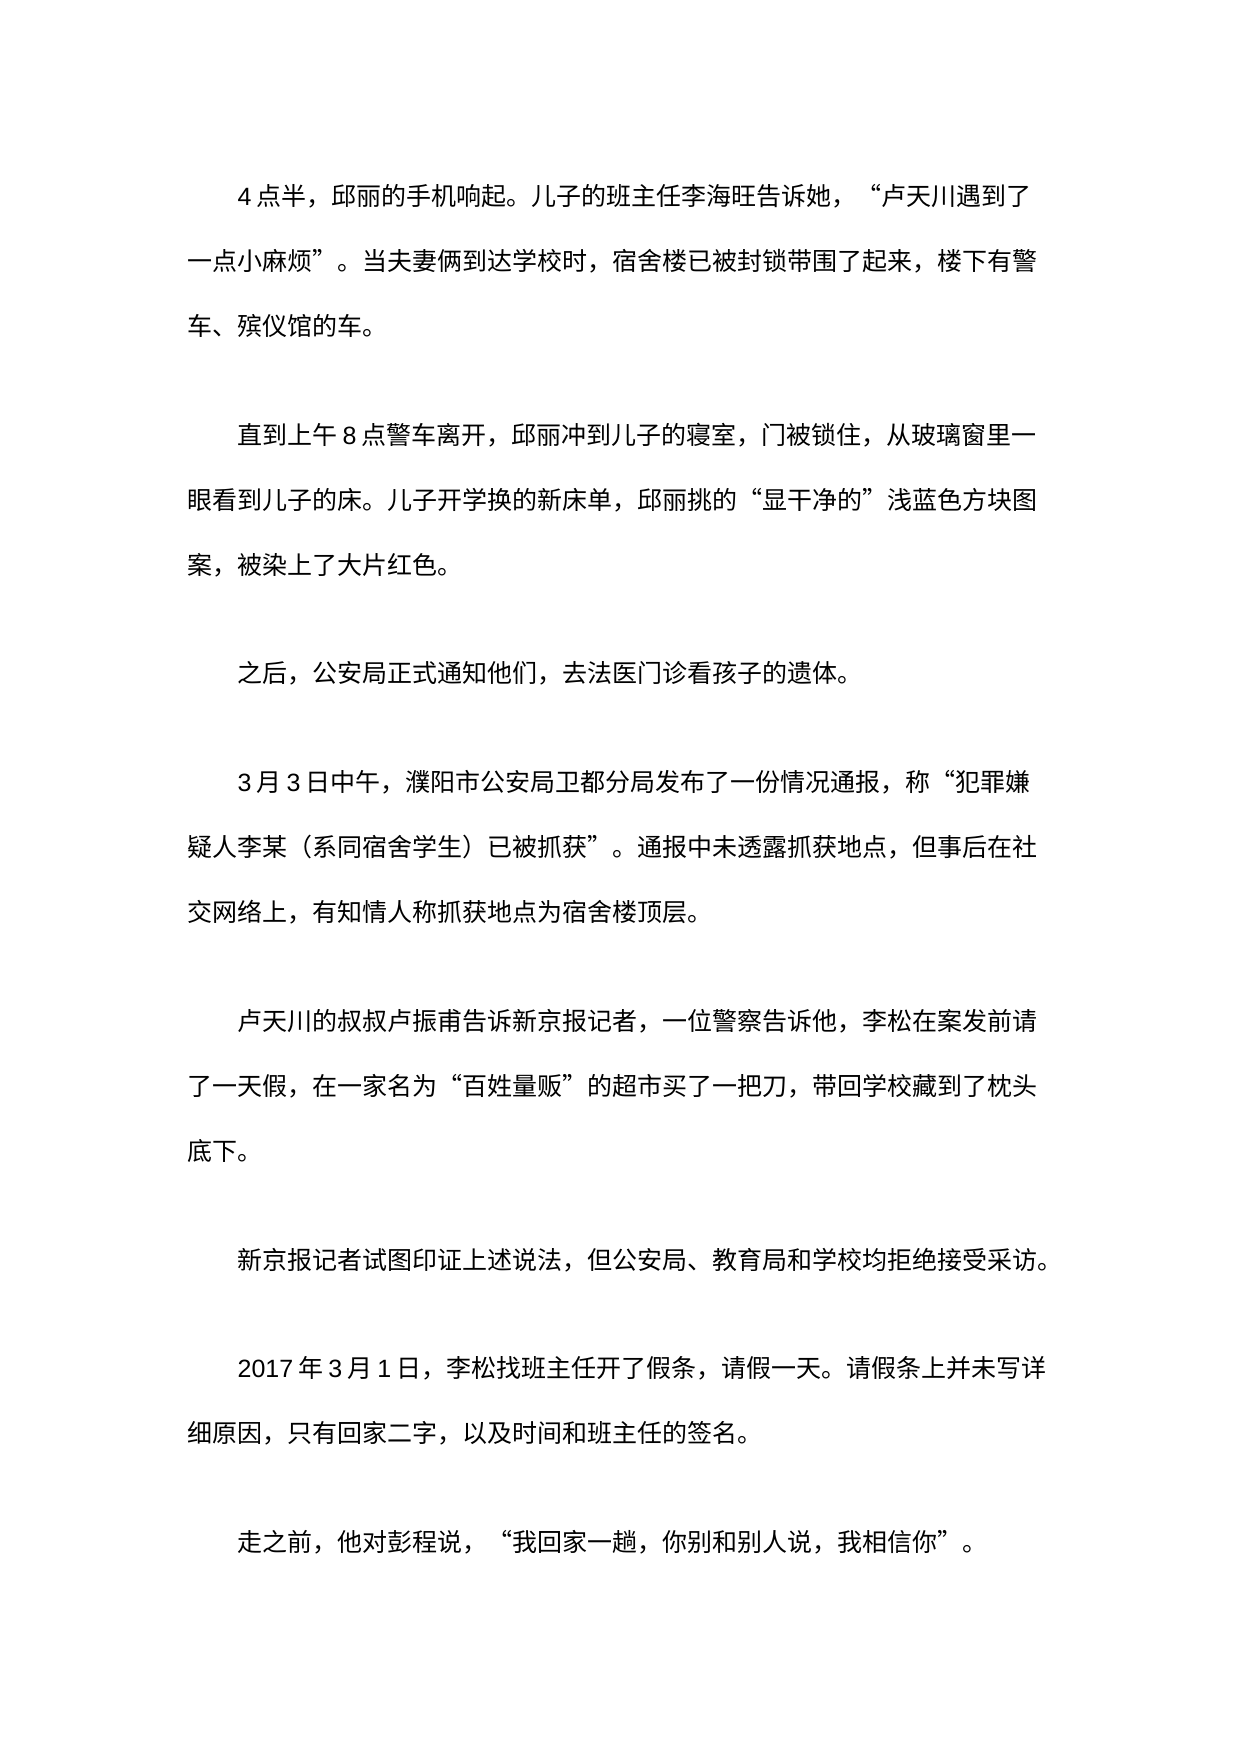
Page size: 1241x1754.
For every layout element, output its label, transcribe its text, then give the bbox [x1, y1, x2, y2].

text 直到上午8点警车离开，邱丽冲到儿子的寝室，门被锁住，从玻璃窗里一眼看到儿子的床。儿子开学换的新床单，邱丽挑的“显干净的”浅蓝色方块图案，被染上了大片红色。 [187, 401, 1053, 596]
text 卢天川的叔叔卢振甫告诉新京报记者，一位警察告诉他，李松在案发前请了一天假，在一家名为“百姓量贩”的超市买了一把刀，带回学校藏到了枕头底下。 [187, 987, 1053, 1182]
text 2017年3月1日，李松找班主任开了假条，请假一天。请假条上并未写详细原因，只有回家二字，以及时间和班主任的签名。 [187, 1334, 1053, 1464]
text 新京报记者试图印证上述说法，但公安局、教育局和学校均拒绝接受采访。 [187, 1226, 1053, 1291]
text 4点半，邱丽的手机响起。儿子的班主任李海旺告诉她，“卢天川遇到了一点小麻烦”。当夫妻俩到达学校时，宿舍楼已被封锁带围了起来，楼下有警车、殡仪馆的车。 [187, 162, 1053, 357]
text 3月3日中午，濮阳市公安局卫都分局发布了一份情况通报，称“犯罪嫌疑人李某（系同宿舍学生）已被抓获”。通报中未透露抓获地点，但事后在社交网络上，有知情人称抓获地点为宿舍楼顶层。 [187, 748, 1053, 943]
text 走之前，他对彭程说，“我回家一趟，你别和别人说，我相信你”。 [187, 1508, 1053, 1573]
text 之后，公安局正式通知他们，去法医门诊看孩子的遗体。 [187, 639, 1053, 704]
